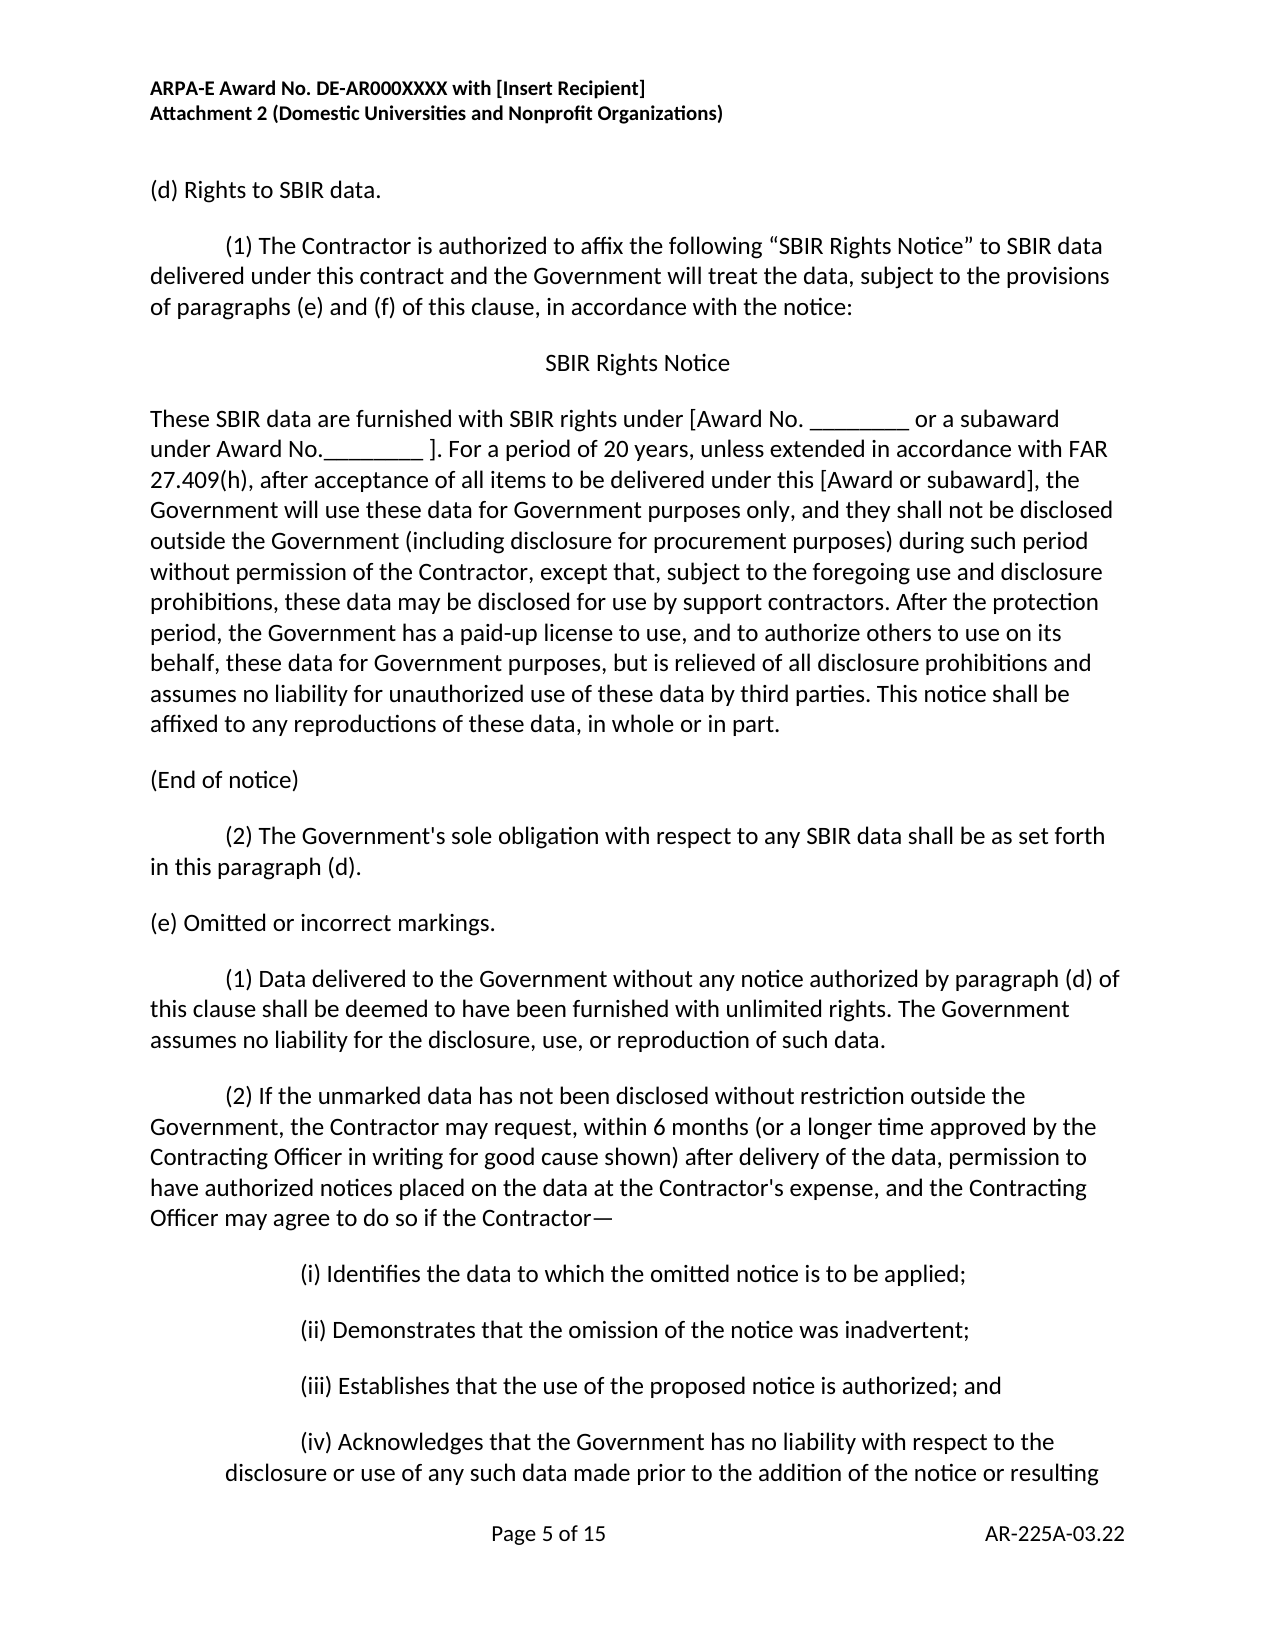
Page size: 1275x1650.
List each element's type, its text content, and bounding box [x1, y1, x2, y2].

text (1) The Contractor is authorized to affix the following “SBIR Rights Notice” to SBIR data delivered under this contract and the Government will treat the data, subject to the provisions of paragraphs (e) and (f) of this clause, in accordance with the notice: [150, 230, 1125, 322]
text (2) If the unmarked data has not been disclosed without restriction outside the Government, the Contractor may request, within 6 months (or a longer time approved by the Contracting Officer in writing for good cause shown) after delivery of the data, permission to have authorized notices placed on the data at the Contractor's expense, and the Contracting Officer may agree to do so if the Contractor— [150, 1080, 1125, 1233]
text (i) Identifies the data to which the omitted notice is to be applied; [225, 1258, 1125, 1289]
text These SBIR data are furnished with SBIR rights under [Award No. ________ or a subaward under Award No.________ ]. For a period of 20 years, unless extended in accordance with FAR 27.409(h), after acceptance of all items to be delivered under this [Award or subaward], the Government will use these data for Government purposes only, and they shall not be disclosed outside the Government (including disclosure for procurement purposes) during such period without permission of the Contractor, except that, subject to the foregoing use and disclosure prohibitions, these data may be disclosed for use by support contractors. After the protection period, the Government has a paid-up license to use, and to authorize others to use on its behalf, these data for Government purposes, but is relieved of all disclosure prohibitions and assumes no liability for unauthorized use of these data by third parties. This notice shall be affixed to any reproductions of these data, in whole or in part. [150, 403, 1125, 739]
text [225, 1426, 1125, 1487]
text (ii) Demonstrates that the omission of the notice was inadvertent; [225, 1314, 1125, 1345]
text (End of notice) [150, 764, 1125, 795]
text (d) Rights to SBIR data. [150, 174, 1125, 204]
text (2) The Government's sole obligation with respect to any SBIR data shall be as set forth in this paragraph (d). [150, 820, 1125, 881]
text (iii) Establishes that the use of the proposed notice is authorized; and [225, 1370, 1125, 1401]
text (1) Data delivered to the Government without any notice authorized by paragraph (d) of this clause shall be deemed to have been furnished with unlimited rights. The Government assumes no liability for the disclosure, use, or reproduction of such data. [150, 963, 1125, 1054]
text SBIR Rights Notice [150, 347, 1125, 378]
text (e) Omitted or incorrect markings. [150, 907, 1125, 937]
